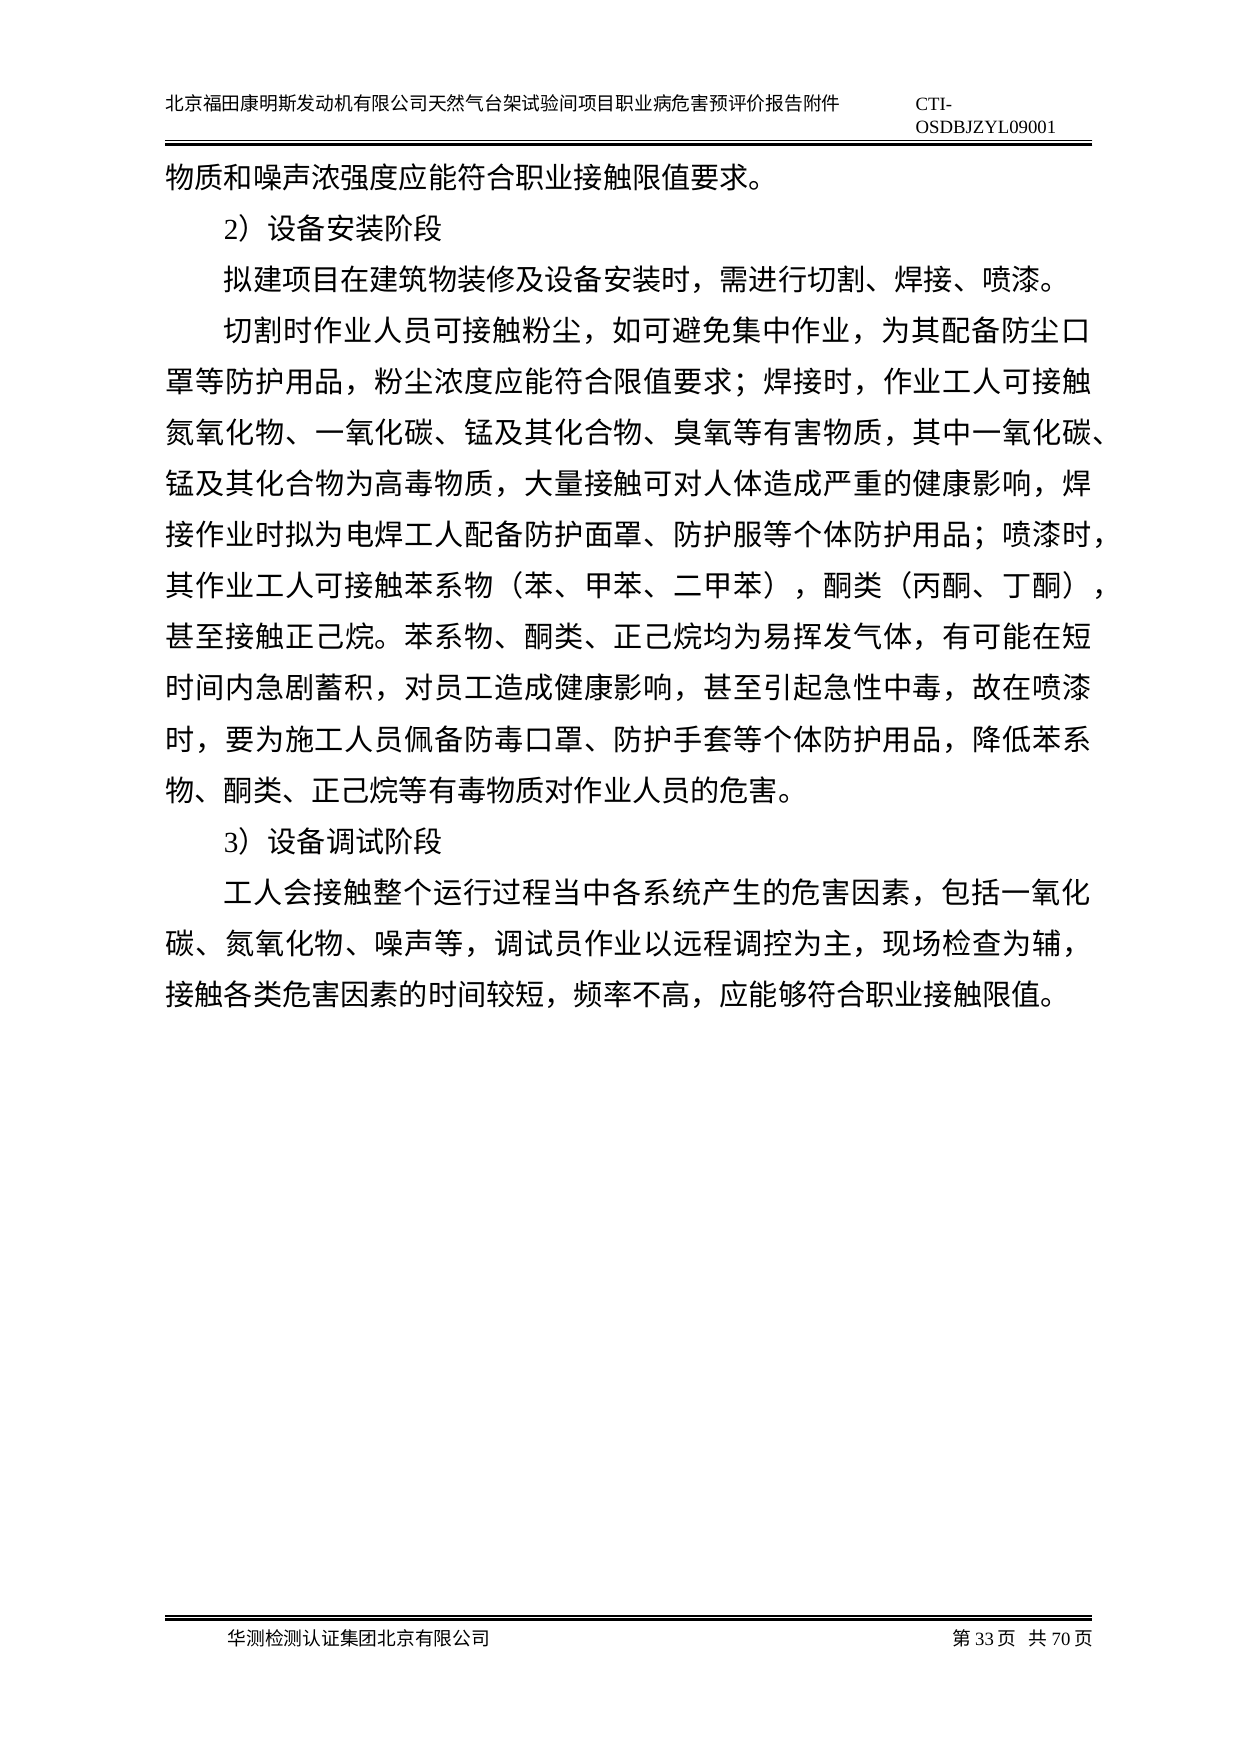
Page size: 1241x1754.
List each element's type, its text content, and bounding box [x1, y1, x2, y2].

text 装置运输过程中，车辆会造成路面扬尘，车辆运行过程中会产生尾气及噪声，因均为室外作业，通风扩散条件好，利于尾气及粉尘的扩散，且驾驶室对尘毒物质、噪声有一定的隔离作用，故作业人员接触的尘毒物质和噪声浓强度应能符合职业接触限值要求。 [165, 148, 1092, 199]
text 切割时作业人员可接触粉尘，如可避免集中作业，为其配备防尘口罩等防护用品，粉尘浓度应能符合限值要求；焊接时，作业工人可接触氮氧化物、一氧化碳、锰及其化合物、臭氧等有害物质，其中一氧化碳、锰及其化合物为高毒物质，大量接触可对人体造成严重的健康影响，焊接作业时拟为电焊工人配备防护面罩、防护服等个体防护用品；喷漆时，其作业工人可接触苯系物（苯、甲苯、二甲苯），酮类（丙酮、丁酮），甚至接触正己烷。苯系物、酮类、正己烷均为易挥发气体，有可能在短时间内急剧蓄积，对员工造成健康影响，甚至引起急性中毒，故在喷漆时，要为施工人员佩备防毒口罩、防护手套等个体防护用品，降低苯系物、酮类、正己烷等有毒物质对作业人员的危害。 [165, 301, 1092, 811]
text 工人会接触整个运行过程当中各系统产生的危害因素，包括一氧化碳、氮氧化物、噪声等，调试员作业以远程调控为主，现场检查为辅，接触各类危害因素的时间较短，频率不高，应能够符合职业接触限值。 [165, 862, 1092, 1015]
text 2）设备安装阶段 [165, 199, 1092, 250]
text 3）设备调试阶段 [165, 811, 1092, 862]
text 拟建项目在建筑物装修及设备安装时，需进行切割、焊接、喷漆。 [165, 250, 1092, 301]
